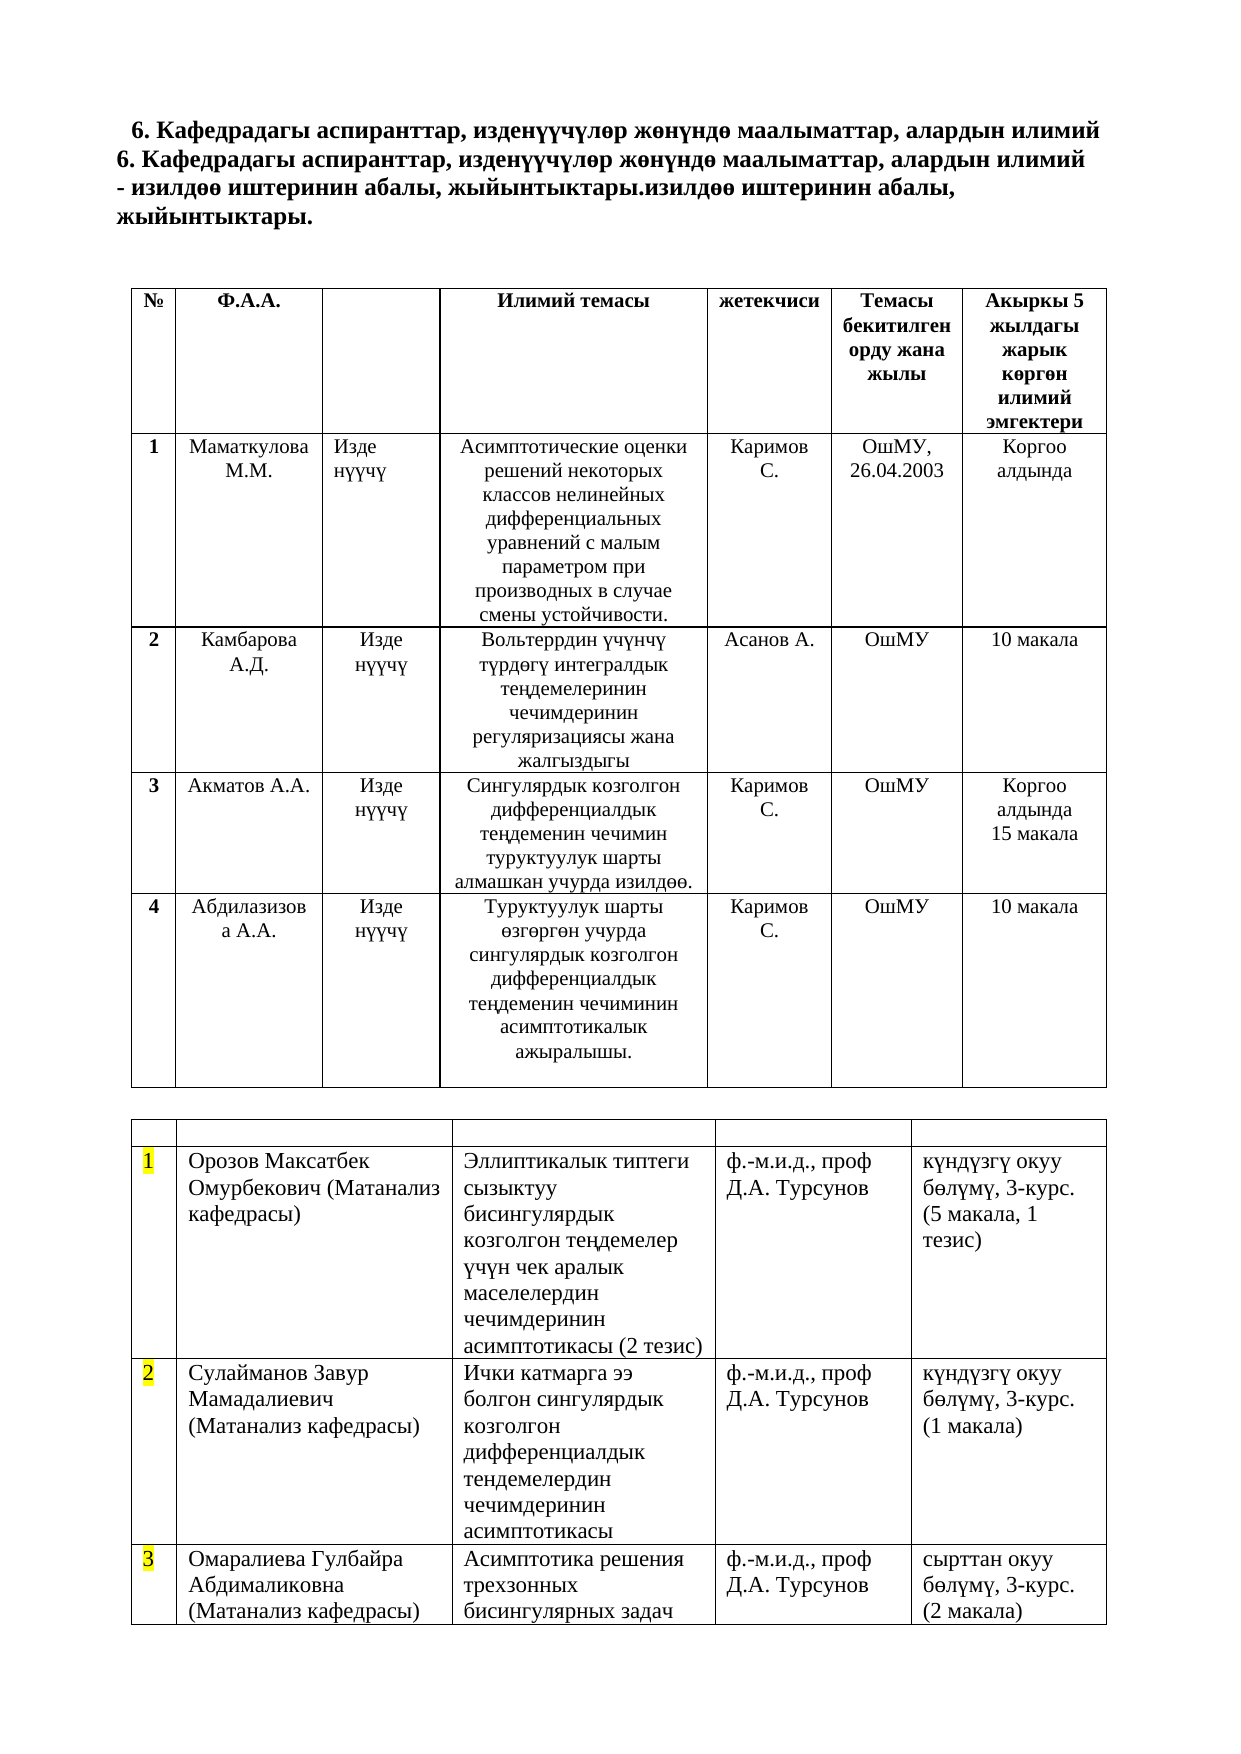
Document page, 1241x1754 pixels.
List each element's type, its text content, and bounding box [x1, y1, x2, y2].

table_cell Омаралиева Гулбайра Абдималиковна (Матанализ кафедрасы) [177, 1545, 452, 1624]
table_header Ф.А.А. [176, 289, 322, 433]
table_cell Каримов С. [708, 434, 831, 626]
table_header Илимий темасы [441, 289, 707, 433]
table_cell ф.-м.и.д., проф Д.А. Турсунов [716, 1359, 911, 1544]
table_cell ОшМУ, 26.04.2003 [832, 434, 962, 626]
table_cell Коргоо алдында 15 макала [963, 773, 1106, 893]
table_header [912, 1120, 1106, 1146]
table_cell ф.-м.и.д., проф Д.А. Турсунов [716, 1147, 911, 1358]
table_cell Сингулярдык козголгон дифференциалдык теңдеменин чечимин туруктуулук шарты алмашкан учурда изилдөө. [441, 773, 707, 893]
table_cell ОшМУ [832, 894, 962, 1087]
table_cell Эллиптикалык типтеги сызыктуу бисингулярдык козголгон теңдемелер үчүн чек аралык маселелердин чечимдеринин асимптотикасы (2 тезис) [453, 1147, 715, 1358]
table_cell 10 макала [963, 628, 1106, 772]
table_header жетекчиси [708, 289, 831, 433]
table_cell Сулайманов Завур Мамадалиевич (Матанализ кафедрасы) [177, 1359, 452, 1544]
table_cell Изденүүчү [323, 894, 439, 1087]
table_cell 3 [132, 773, 175, 893]
table_cell Камбарова А.Д. [176, 628, 322, 772]
table_cell Абдилазизова А.А. [176, 894, 322, 1087]
table_cell 3 [132, 1545, 176, 1624]
table_cell сырттан окуу бөлүмү, 3-курс. (2 макала) [912, 1545, 1106, 1624]
table_cell Каримов С. [708, 894, 831, 1087]
table_cell Вольтеррдин үчүнчү түрдөгү интегралдык теңдемелеринин чечимдеринин регуляризациясы жана жалгыздыгы [441, 628, 707, 772]
table_cell Асимптотика решения трехзонных бисингулярных задач [453, 1545, 715, 1624]
table_cell Асанов А. [708, 628, 831, 772]
table_header [132, 1120, 176, 1146]
table_header [716, 1120, 911, 1146]
table_cell Изденүүчү [323, 773, 439, 893]
table_cell 10 макала [963, 894, 1106, 1087]
table_cell Коргоо алдында [963, 434, 1106, 626]
text 6. Кафедрадагы аспиранттар, изденүүчүлөр жөнүндө маалыматтар, алардын илимий [116, 144, 1107, 172]
table_cell ОшМУ [832, 628, 962, 772]
table_cell Каримов С. [708, 773, 831, 893]
table_cell Изденүүчү [323, 628, 439, 772]
table_cell Изденүүчү [323, 434, 439, 626]
table_cell Маматкулова М.М. [176, 434, 322, 626]
table_cell күндүзгү окуу бөлүмү, 3-курс. (1 макала) [912, 1359, 1106, 1544]
table_cell Орозов Максатбек Омурбекович (Матанализ кафедрасы) [177, 1147, 452, 1358]
table_cell Ички катмарга ээ болгон сингулярдык козголгон дифференциалдык тендемелердин чечимдеринин асимптотикасы [453, 1359, 715, 1544]
table_cell күндүзгү окуу бөлүмү, 3-курс. (5 макала, 1 тезис) [912, 1147, 1106, 1358]
table_cell 1 [132, 434, 175, 626]
table_cell ф.-м.и.д., проф Д.А. Турсунов [716, 1545, 911, 1624]
table_header [177, 1120, 452, 1146]
table_cell Акматов А.А. [176, 773, 322, 893]
table_cell 4 [132, 894, 175, 1087]
text - изилдөө иштеринин абалы, жыйынтыктары.изилдөө иштеринин абалы, жыйынтыктары. [116, 172, 1107, 230]
table_cell 1 [132, 1147, 176, 1358]
table_header № [132, 289, 175, 433]
text 6. Кафедрадагы аспиранттар, изденүүчүлөр жөнүндө маалыматтар, алардын илимий [131, 115, 1107, 144]
table_header Акыркы 5 жылдагы жарык көргөн илимий эмгектери [963, 289, 1106, 433]
table_cell 2 [132, 628, 175, 772]
table_header [323, 289, 439, 433]
table_cell Туруктуулук шарты өзгөргөн учурда сингулярдык козголгон дифференциалдык теңдеменин чечиминин асимптотикалык ажыралышы. [441, 894, 707, 1087]
table_header Темасы бекитилген орду жана жылы [832, 289, 962, 433]
table_cell 2 [132, 1359, 176, 1544]
table_cell ОшМУ [832, 773, 962, 893]
table_header [453, 1120, 715, 1146]
